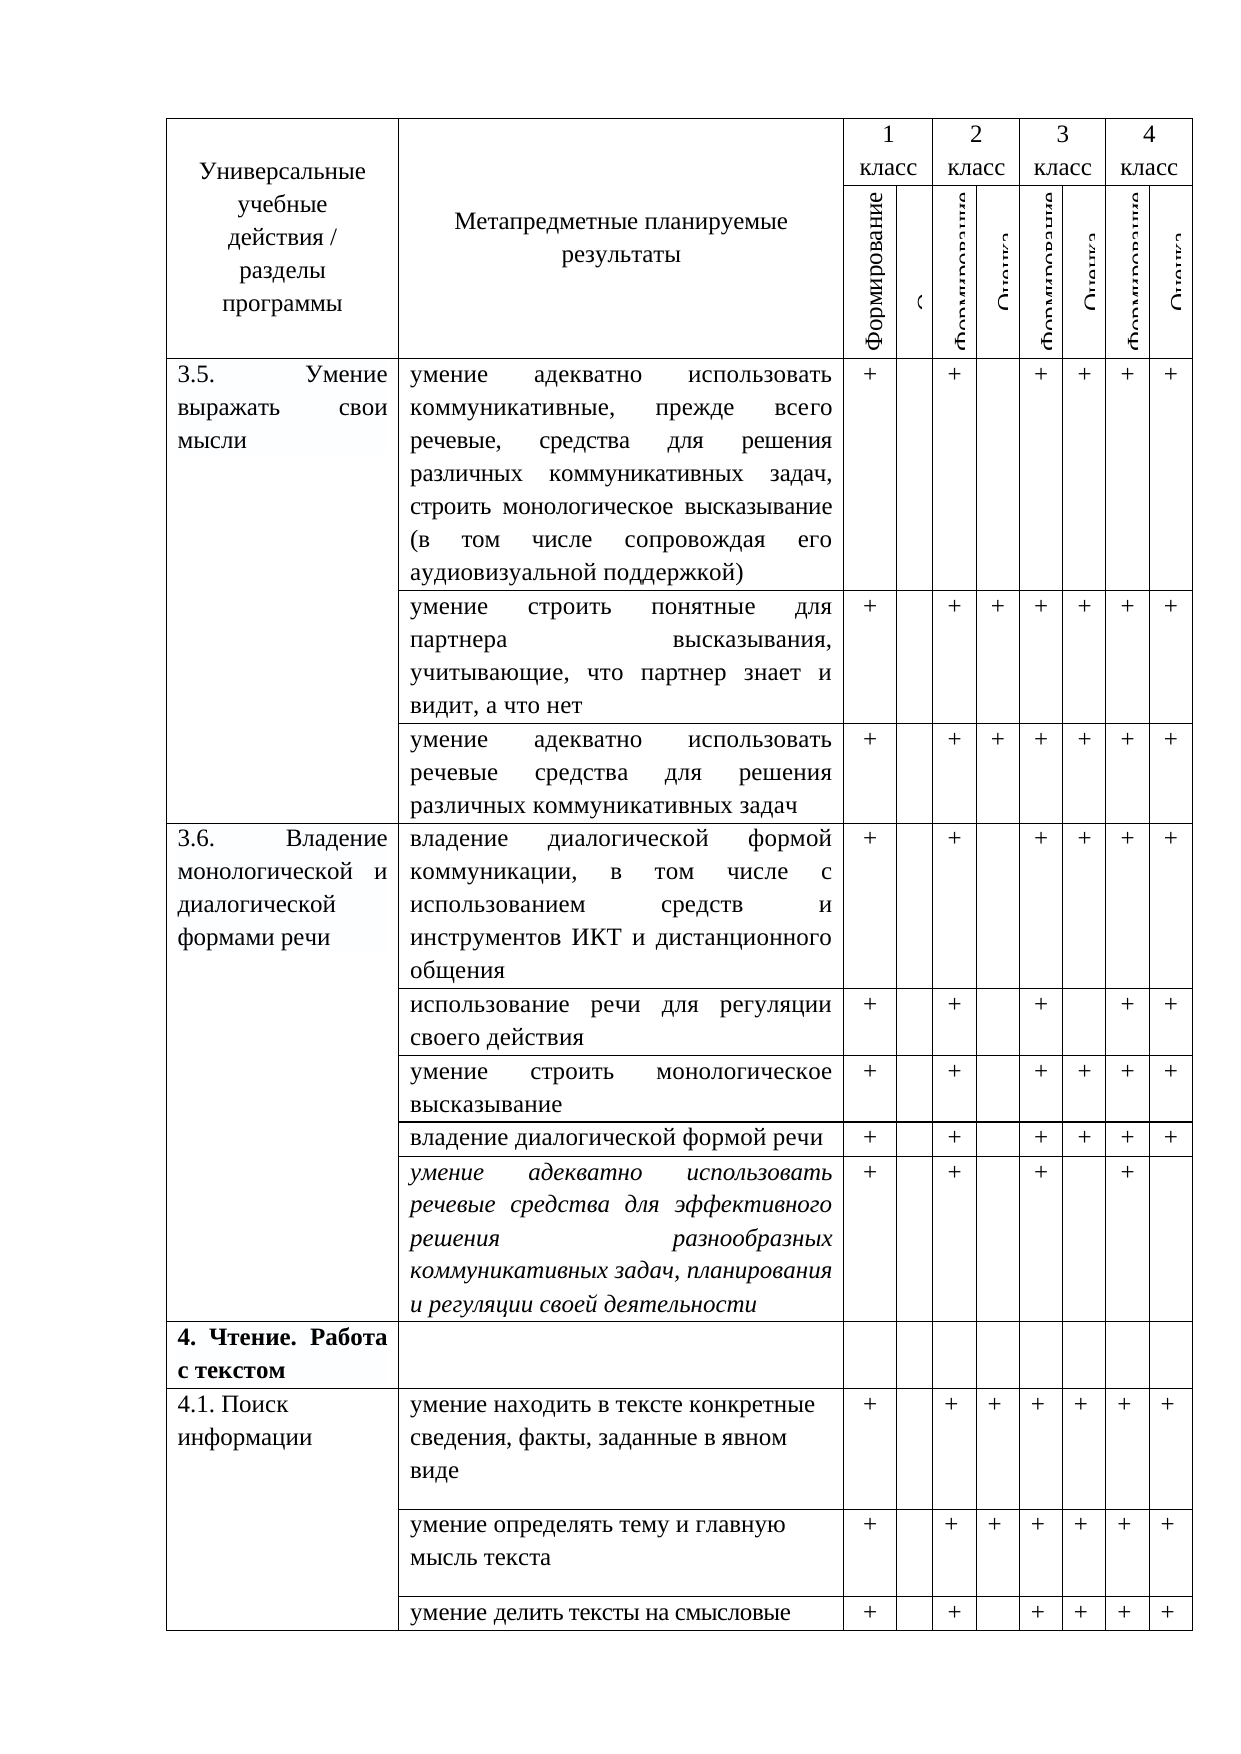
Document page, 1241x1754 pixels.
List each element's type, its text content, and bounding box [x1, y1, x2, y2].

table_header Универсальные учебные действия / разделы программы [167, 119, 398, 358]
table_cell Оценка [1063, 186, 1105, 358]
table_cell + [933, 591, 976, 723]
table_cell + [1150, 1389, 1192, 1508]
table_cell + [933, 1123, 976, 1156]
table_cell + [844, 1123, 896, 1156]
table_cell [1063, 1157, 1105, 1321]
table_cell Оценка [897, 186, 932, 358]
table_cell [897, 1123, 932, 1156]
table_cell [977, 1597, 1019, 1630]
table_cell + [1020, 824, 1062, 988]
table_cell [933, 1322, 976, 1388]
table_cell [897, 824, 932, 988]
table_cell + [1106, 1157, 1149, 1321]
table_cell + [844, 824, 896, 988]
table_cell [897, 989, 932, 1055]
table_cell умение строить монологическое высказывание [399, 1056, 843, 1121]
table_cell [977, 1123, 1019, 1156]
table_cell + [933, 989, 976, 1055]
table_cell + [1106, 824, 1149, 988]
table_cell + [1150, 1597, 1192, 1630]
table_cell 3.5. Умение выражать свои мысли [167, 359, 398, 822]
table_cell [844, 1322, 896, 1388]
table_cell + [1150, 591, 1192, 723]
table_cell + [933, 1056, 976, 1121]
table_cell использование речи для регуляции своего действия [399, 989, 843, 1055]
table_cell + [977, 1389, 1019, 1508]
table_cell умение адекватно использовать речевые средства для решения различных коммуникативных задач [399, 724, 843, 822]
table_cell + [1020, 1056, 1062, 1121]
table_cell + [1063, 359, 1105, 590]
table_cell + [1020, 989, 1062, 1055]
table_cell владение диалогической формой коммуникации, в том числе с использованием средств и инструментов ИКТ и дистанционного общения [399, 824, 843, 988]
table_cell + [1020, 1597, 1062, 1630]
table_cell [897, 591, 932, 723]
table_cell + [1020, 724, 1062, 822]
table_cell + [1020, 359, 1062, 590]
table_cell + [1106, 1597, 1149, 1630]
table_cell [977, 1322, 1019, 1388]
table_cell + [933, 1510, 976, 1596]
table_cell + [1063, 1510, 1105, 1596]
table_cell + [1063, 591, 1105, 723]
table_cell + [844, 1389, 896, 1508]
table_cell [1063, 1322, 1105, 1388]
table_cell [897, 1056, 932, 1121]
table_cell 4.1. Поиск информации [167, 1389, 398, 1630]
table_cell + [1106, 1056, 1149, 1121]
table_header 4 класс [1106, 119, 1192, 185]
table_cell + [1106, 989, 1149, 1055]
table_cell + [844, 1597, 896, 1630]
table_cell + [977, 1510, 1019, 1596]
table_cell Формирование [1020, 186, 1062, 358]
table_cell [1150, 1322, 1192, 1388]
table_cell + [1150, 824, 1192, 988]
table_cell 3.6. Владение монологической и диалогической формами речи [167, 824, 398, 1321]
table_cell + [1150, 1056, 1192, 1121]
table_cell + [933, 1597, 976, 1630]
table_cell Оценка [1150, 186, 1192, 358]
table_cell + [1106, 591, 1149, 723]
table_cell + [933, 1389, 976, 1508]
table_cell [399, 1322, 843, 1388]
table_cell + [844, 1157, 896, 1321]
table_cell умение адекватно использовать коммуникативные, прежде всего речевые, средства для решения различных коммуникативных задач, строить монологическое высказывание (в том числе сопровождая его аудиовизуальной поддержкой) [399, 359, 843, 590]
table_cell умение строить понятные для партнера высказывания, учитывающие, что партнер знает и видит, а что нет [399, 591, 843, 723]
table_cell + [1020, 1389, 1062, 1508]
table_cell умение находить в тексте конкретные сведения, факты, заданные в явном виде [399, 1389, 843, 1508]
table_cell [977, 989, 1019, 1055]
table_cell + [1063, 1123, 1105, 1156]
table_header Метапредметные планируемые результаты [399, 119, 843, 358]
table_cell + [844, 989, 896, 1055]
table_cell [897, 1389, 932, 1508]
table_cell + [977, 591, 1019, 723]
table_cell + [1020, 1510, 1062, 1596]
table_cell [977, 824, 1019, 988]
table_cell [977, 1056, 1019, 1121]
table_cell умение адекватно использовать речевые средства для эффективного решения разнообразных коммуникативных задач, планирования и регуляции своей деятельности [399, 1157, 843, 1321]
table_cell + [1150, 359, 1192, 590]
table_cell + [1020, 1157, 1062, 1321]
table_cell Формирование [844, 186, 896, 358]
table_cell + [844, 724, 896, 822]
table_cell [1150, 1157, 1192, 1321]
table_cell + [1063, 1389, 1105, 1508]
table_cell + [1106, 724, 1149, 822]
table_cell + [1150, 1510, 1192, 1596]
table_cell + [933, 724, 976, 822]
table_cell + [933, 359, 976, 590]
table_cell [897, 1510, 932, 1596]
table_cell + [1020, 1123, 1062, 1156]
table_header 3 класс [1020, 119, 1105, 185]
table_cell [977, 1157, 1019, 1321]
table_cell + [1020, 591, 1062, 723]
table_cell + [1106, 1123, 1149, 1156]
table_cell умение делить тексты на смысловые части, составлять план текста [399, 1597, 843, 1630]
table_cell [897, 359, 932, 590]
table_cell + [1106, 1389, 1149, 1508]
table_cell + [1063, 724, 1105, 822]
table_cell + [977, 724, 1019, 822]
table_cell [897, 1597, 932, 1630]
table_cell + [1150, 724, 1192, 822]
table_header 1 класс [844, 119, 932, 185]
table_cell [897, 1157, 932, 1321]
table_cell + [1150, 989, 1192, 1055]
table_cell 4. Чтение. Работа с текстом [167, 1322, 398, 1388]
table_cell + [844, 1510, 896, 1596]
table_cell умение определять тему и главную мысль текста [399, 1510, 843, 1596]
table_cell [1106, 1322, 1149, 1388]
table_cell + [1150, 1123, 1192, 1156]
table_cell [1063, 989, 1105, 1055]
table_cell + [1063, 824, 1105, 988]
table_cell Формирование [1106, 186, 1149, 358]
table_header 2 класс [933, 119, 1019, 185]
table_cell [897, 1322, 932, 1388]
table_cell Оценка [977, 186, 1019, 358]
table_cell + [1063, 1597, 1105, 1630]
table_cell Формирование [933, 186, 976, 358]
table_cell + [844, 591, 896, 723]
table_cell владение диалогической формой речи [399, 1123, 843, 1156]
table_cell + [1106, 1510, 1149, 1596]
table_cell + [1106, 359, 1149, 590]
table_cell + [933, 1157, 976, 1321]
table_cell + [933, 824, 976, 988]
table_cell [977, 359, 1019, 590]
table_cell + [844, 1056, 896, 1121]
table_cell + [1063, 1056, 1105, 1121]
table_cell [897, 724, 932, 822]
table_cell + [844, 359, 896, 590]
table_cell [1020, 1322, 1062, 1388]
